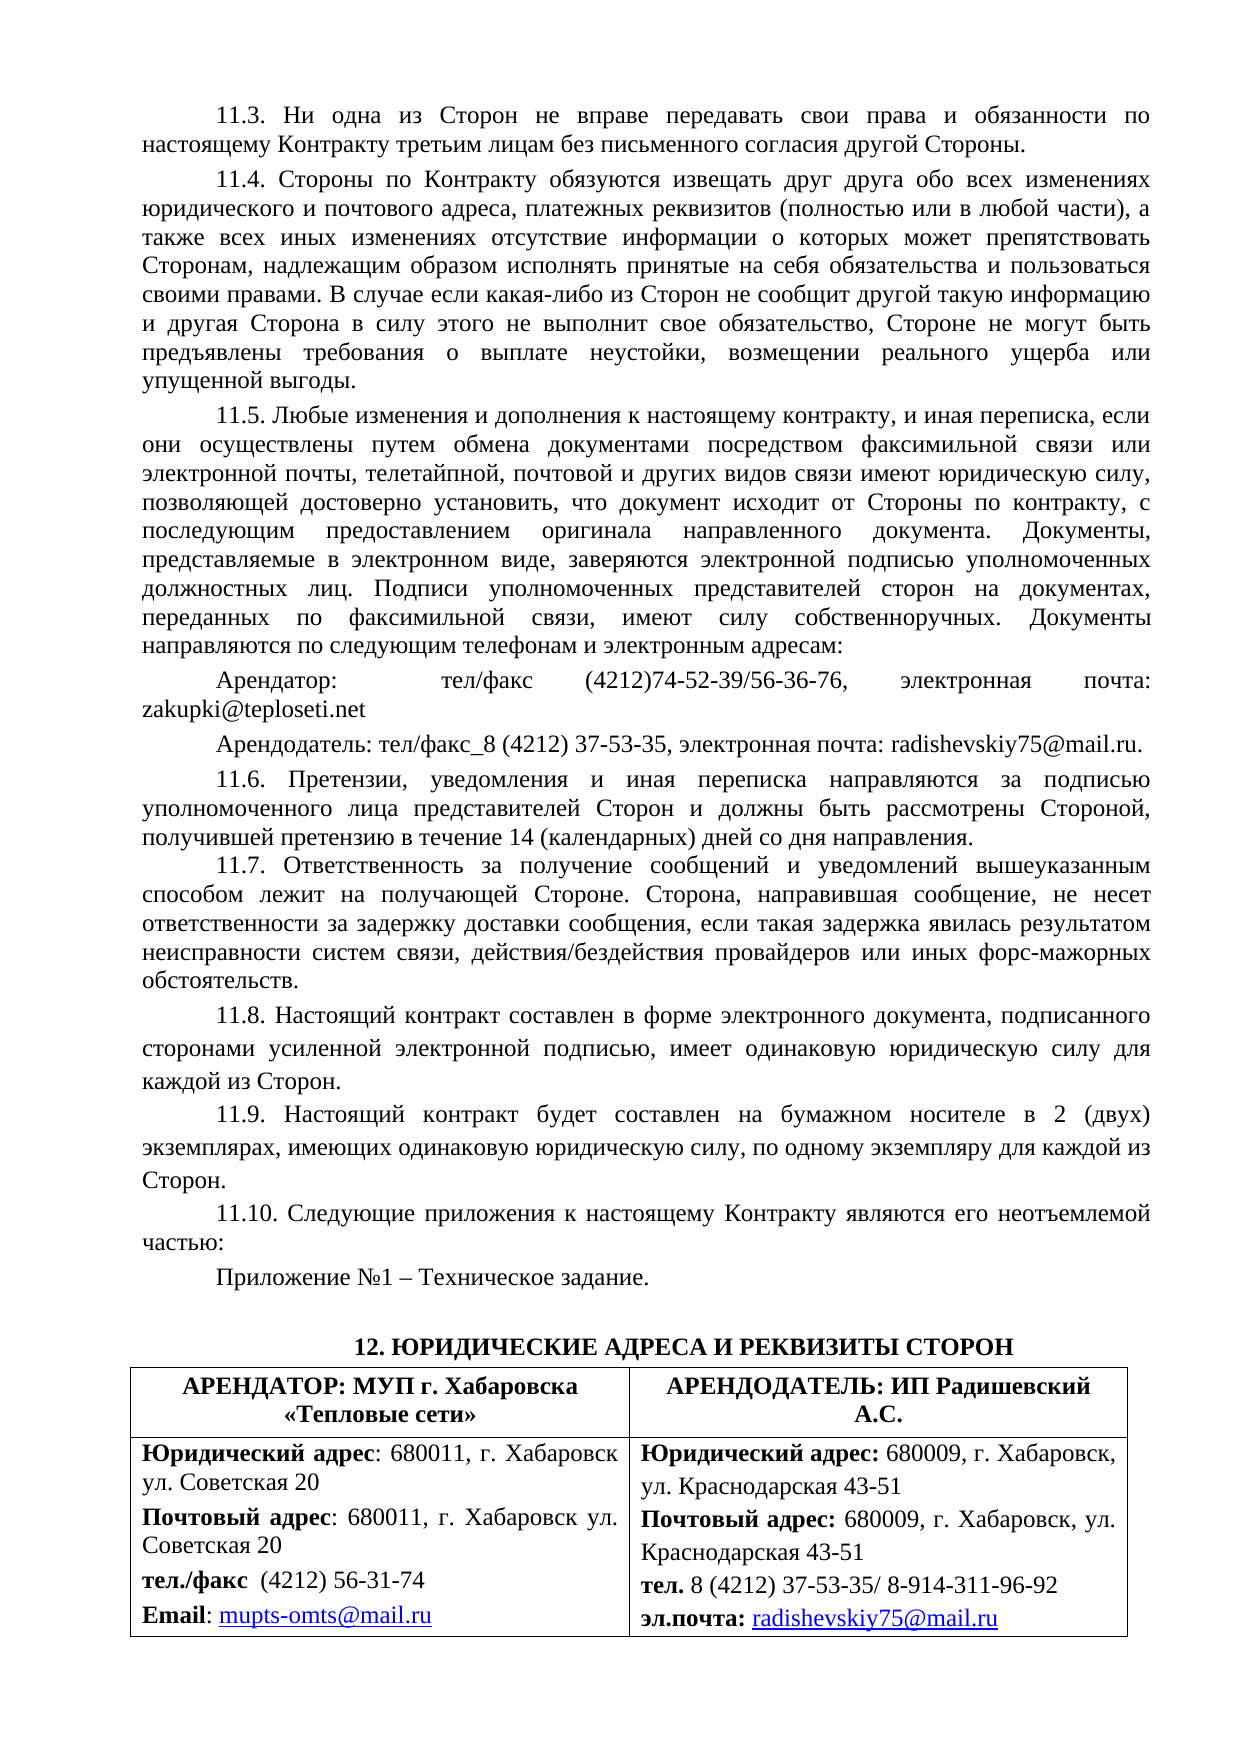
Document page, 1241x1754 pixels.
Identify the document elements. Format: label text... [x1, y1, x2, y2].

table_header АРЕНДАТОР: МУП г. Хабаровска «Тепловые сети» [131, 1368, 629, 1437]
text 11.8. Настоящий контракт составлен в форме электронного документа, подписанного сторонами усиленной электронной подписью, имеет одинаковую юридическую силу для каждой из Сторон. [142, 1000, 1152, 1095]
text 11.7. Ответственность за получение сообщений и уведомлений вышеуказанным способом лежит на получающей Стороне. Сторона, направившая сообщение, не несет ответственности за задержку доставки сообщения, если такая задержка явилась результатом неисправности систем связи, действия/бездействия провайдеров или иных форс-мажорных обстоятельств. [142, 850, 1152, 994]
table_header АРЕНДОДАТЕЛЬ: ИП Радишевский А.С. [630, 1368, 1127, 1437]
text 11.6. Претензии, уведомления и иная переписка направляются за подписью уполномоченного лица представителей Сторон и должны быть рассмотрены Стороной, получившей претензию в течение 14 (календарных) дней со дня направления. [142, 764, 1152, 850]
text 11.9. Настоящий контракт будет составлен на бумажном носителе в 2 (двух) экземплярах, имеющих одинаковую юридическую силу, по одному экземпляру для каждой из Сторон. [142, 1099, 1152, 1194]
text 11.10. Следующие приложения к настоящему Контракту являются его неотъемлемой частью: [142, 1198, 1152, 1256]
text 11.3. Ни одна из Сторон не вправе передавать свои права и обязанности по настоящему Контракту третьим лицам без письменного согласия другой Стороны. [142, 100, 1152, 158]
text 11.5. Любые изменения и дополнения к настоящему контракту, и иная переписка, если они осуществлены путем обмена документами посредством факсимильной связи или электронной почты, телетайпной, почтовой и других видов связи имеют юридическую силу, позволяющей достоверно установить, что документ исходит от Стороны по контракту, с последующим предоставлением оригинала направленного документа. Документы, представляемые в электронном виде, заверяются электронной подписью уполномоченных должностных лиц. Подписи уполномоченных представителей сторон на документах, переданных по факсимильной связи, имеют силу собственноручных. Документы направляются по следующим телефонам и электронным адресам: [142, 400, 1152, 659]
text Арендатор: тел/факс (4212)74-52-39/56-36-76, электронная почта: zakupki@teploseti.net [142, 665, 1152, 723]
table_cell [131, 1438, 629, 1636]
text Арендодатель: тел/факс_8 (4212) 37-53-35, электронная почта: radishevskiy75@mail.ru. [142, 729, 1152, 758]
text 11.4. Стороны по Контракту обязуются извещать друг друга обо всех изменениях юридического и почтового адреса, платежных реквизитов (полностью или в любой части), а также всех иных изменениях отсутствие информации о которых может препятствовать Сторонам, надлежащим образом исполнять принятые на себя обязательства и пользоваться своими правами. В случае если какая-либо из Сторон не сообщит другой такую информацию и другая Сторона в силу этого не выполнит свое обязательство, Стороне не могут быть предъявлены требования о выплате неустойки, возмещении реального ущерба или упущенной выгоды. [142, 164, 1152, 394]
text Приложение №1 – Техническое задание. [142, 1262, 1152, 1291]
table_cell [630, 1438, 1127, 1636]
text 12. ЮРИДИЧЕСКИЕ АДРЕСА И РЕКВИЗИТЫ СТОРОН [142, 1332, 1152, 1361]
